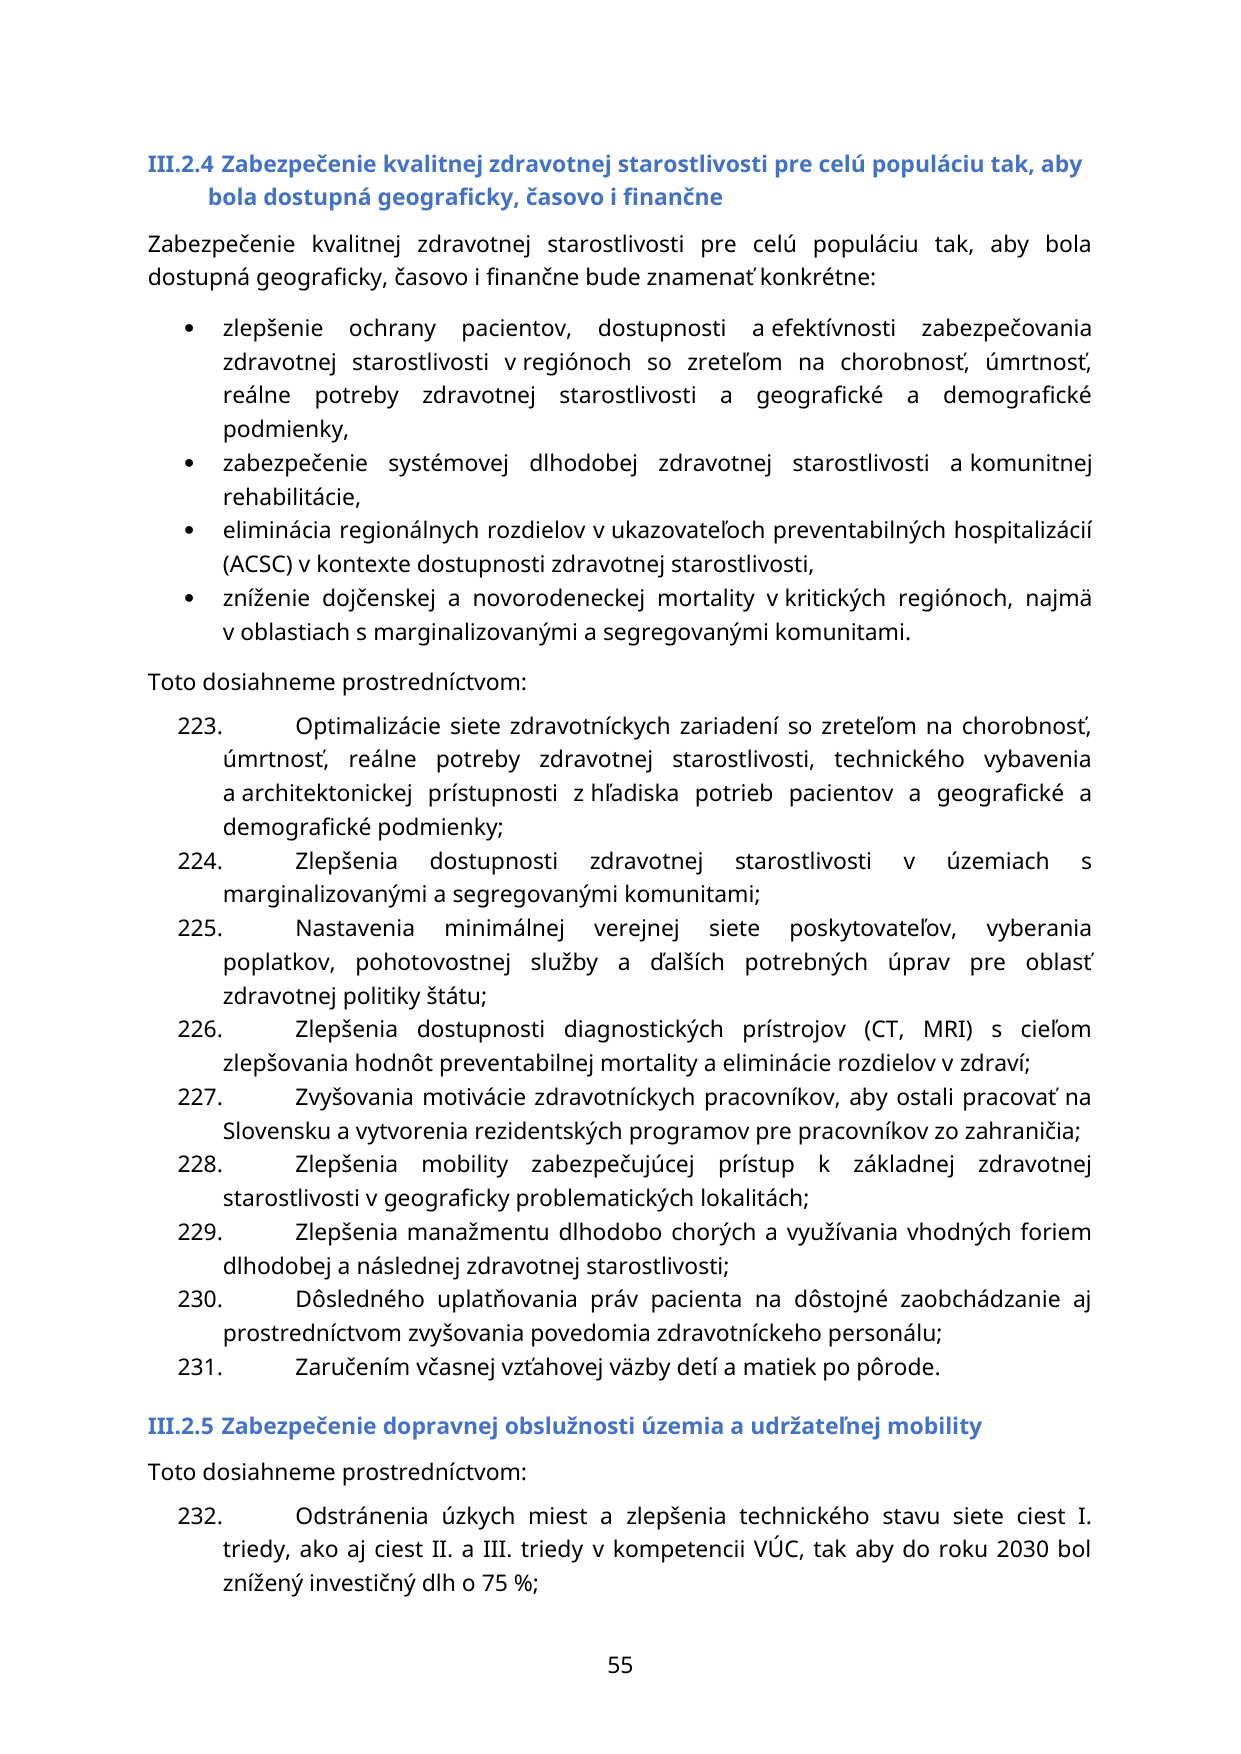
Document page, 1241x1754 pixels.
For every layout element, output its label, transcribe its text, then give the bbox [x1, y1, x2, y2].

text Toto dosiahneme prostredníctvom: [148, 1456, 1093, 1487]
list Zlepšenia manažmentu dlhodobo chorých a využívania vhodných foriem dlhodobej a následnej zdravotnej starostlivosti; [177, 1216, 1093, 1281]
list Optimalizácie siete zdravotníckych zariadení so zreteľom na chorobnosť, úmrtnosť, reálne potreby zdravotnej starostlivosti, technického vybavenia a architektonickej prístupnosti z hľadiska potrieb pacientov a geografické a demografické podmienky; [177, 710, 1093, 842]
list Dôsledného uplatňovania práv pacienta na dôstojné zaobchádzanie aj prostredníctvom zvyšovania povedomia zdravotníckeho personálu; [177, 1283, 1093, 1348]
list Nastavenia minimálnej verejnej siete poskytovateľov, vyberania poplatkov, pohotovostnej služby a ďalších potrebných úprav pre oblasť zdravotnej politiky štátu; [177, 912, 1093, 1011]
list Zaručením včasnej vzťahovej väzby detí a matiek po pôrode. [177, 1351, 1093, 1382]
list eliminácia regionálnych rozdielov v ukazovateľoch preventabilných hospitalizácií (ACSC) v kontexte dostupnosti zdravotnej starostlivosti, [185, 514, 1093, 579]
text Toto dosiahneme prostredníctvom: [148, 666, 1093, 697]
subtitle III.2.4 Zabezpečenie kvalitnej zdravotnej starostlivosti pre celú populáciu tak, aby bola dostupná geograficky, časovo i finančne [148, 148, 1093, 213]
list zníženie dojčenskej a novorodeneckej mortality v kritických regiónoch, najmä v oblastiach s marginalizovanými a segregovanými komunitami. [185, 582, 1093, 647]
list Zlepšenia dostupnosti diagnostických prístrojov (CT, MRI) s cieľom zlepšovania hodnôt preventabilnej mortality a eliminácie rozdielov v zdraví; [177, 1013, 1093, 1078]
list Zlepšenia mobility zabezpečujúcej prístup k základnej zdravotnej starostlivosti v geograficky problematických lokalitách; [177, 1148, 1093, 1213]
list zabezpečenie systémovej dlhodobej zdravotnej starostlivosti a komunitnej rehabilitácie, [185, 447, 1093, 512]
list zlepšenie ochrany pacientov, dostupnosti a efektívnosti zabezpečovania zdravotnej starostlivosti v regiónoch so zreteľom na chorobnosť, úmrtnosť, reálne potreby zdravotnej starostlivosti a geografické a demografické podmienky, [185, 312, 1093, 444]
list Odstránenia úzkych miest a zlepšenia technického stavu siete ciest I. triedy, ako aj ciest II. a III. triedy v kompetencii VÚC, tak aby do roku 2030 bol znížený investičný dlh o 75 %; [177, 1500, 1093, 1598]
subtitle III.2.5 Zabezpečenie dopravnej obslužnosti územia a udržateľnej mobility [148, 1410, 1093, 1441]
list Zlepšenia dostupnosti zdravotnej starostlivosti v územiach s marginalizovanými a segregovanými komunitami; [177, 845, 1093, 910]
list Zvyšovania motivácie zdravotníckych pracovníkov, aby ostali pracovať na Slovensku a vytvorenia rezidentských programov pre pracovníkov zo zahraničia; [177, 1081, 1093, 1146]
text Zabezpečenie kvalitnej zdravotnej starostlivosti pre celú populáciu tak, aby bola dostupná geograficky, časovo i finančne bude znamenať konkrétne: [148, 228, 1093, 293]
